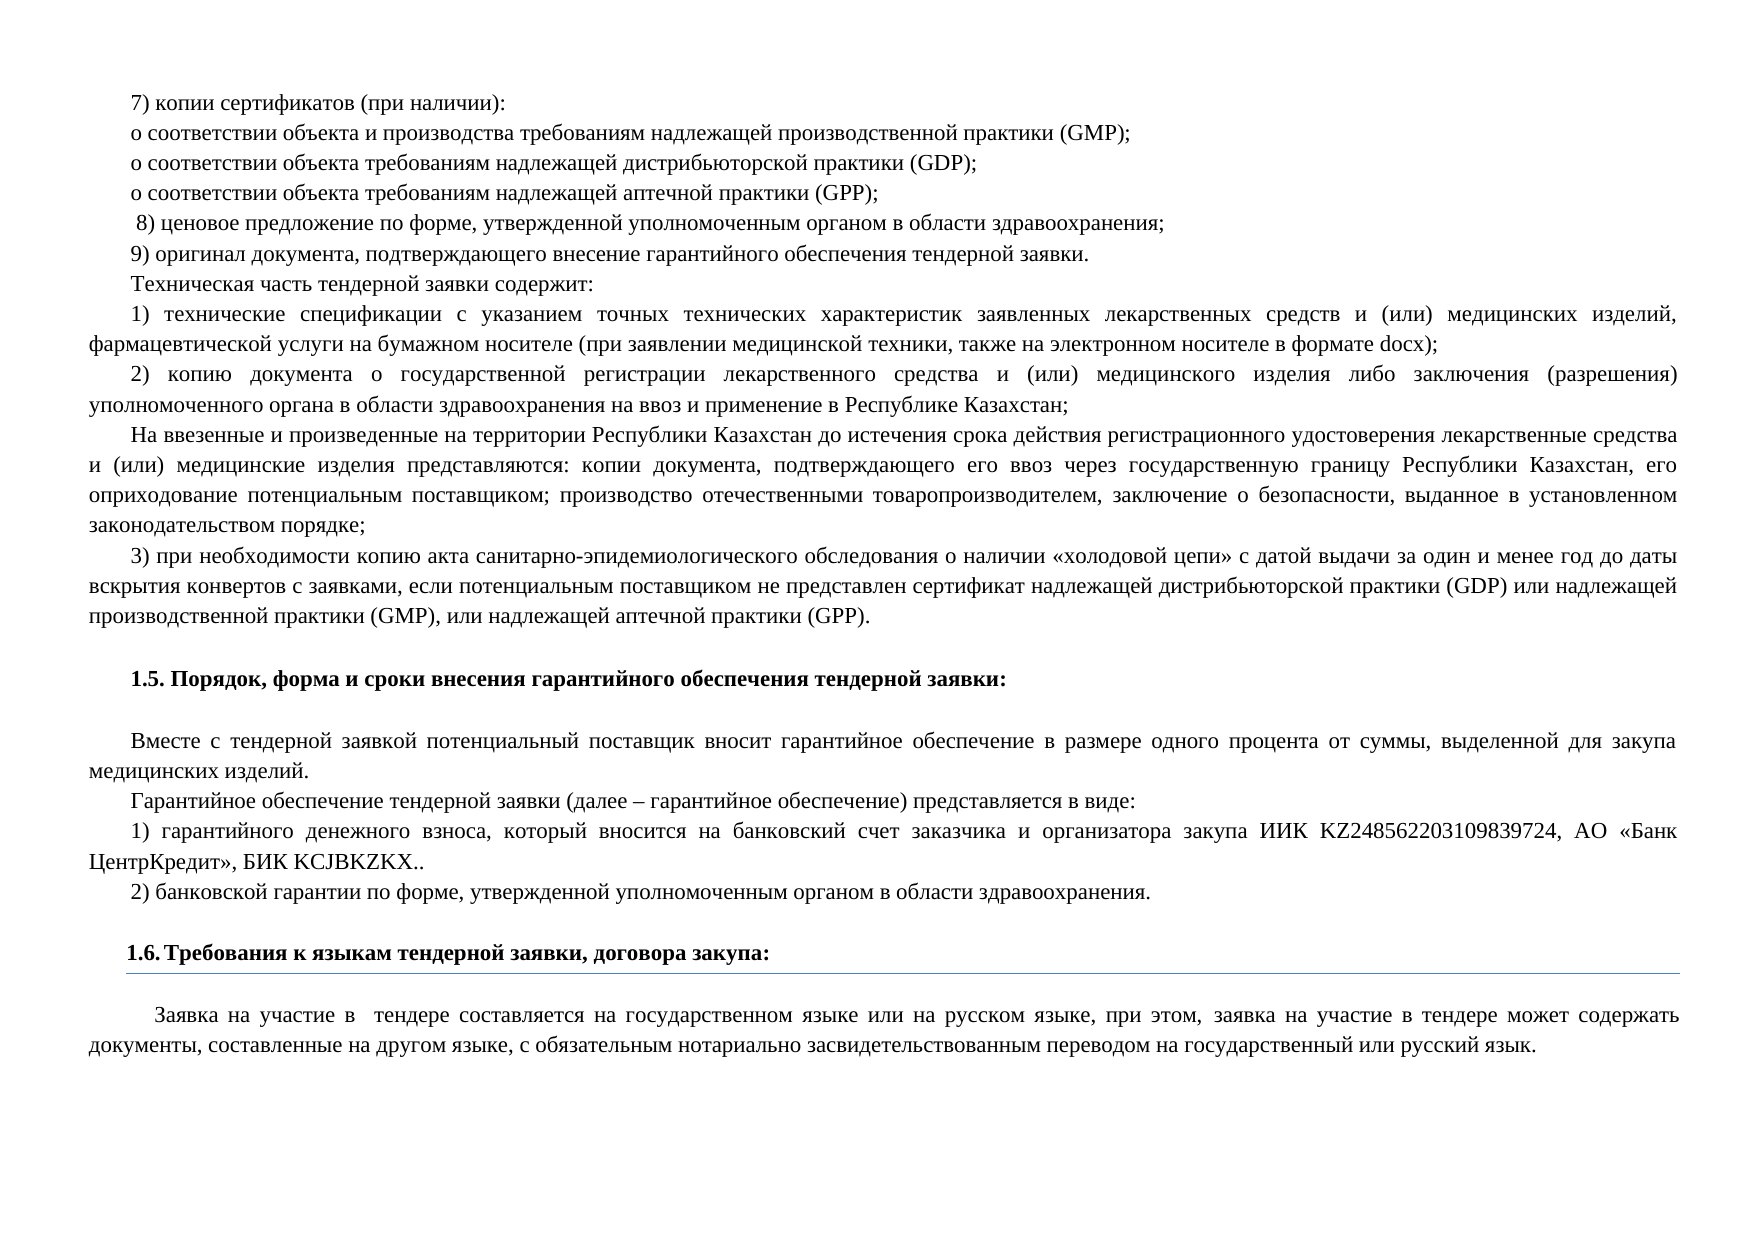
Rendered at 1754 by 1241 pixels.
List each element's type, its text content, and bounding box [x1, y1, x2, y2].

text 7) копии сертификатов (при наличии): [89, 89, 1680, 115]
list Требования к языкам тендерной заявки, договора закупа: [126, 939, 1680, 973]
text 9) оригинал документа, подтверждающего внесение гарантийного обеспечения тендерной заявки. [89, 240, 1680, 266]
text На ввезенные и произведенные на территории Республики Казахстан до истечения срока действия регистрационного удостоверения лекарственные средства и (или) медицинские изделия представляются: копии документа, подтверждающего его ввоз через государственную границу Республики Казахстан, его оприходование потенциальным поставщиком; производство отечественными товаропроизводителем, заключение о безопасности, выданное в установленном законодательством порядке; [89, 421, 1680, 538]
text 1) гарантийного денежного взноса, который вносится на банковский счет заказчика и организатора закупа ИИК KZ248562203109839724, АО «Банк ЦентрКредит», БИК KCJBKZKX.. [89, 818, 1680, 874]
text о соответствии объекта требованиям надлежащей аптечной практики (GPP); [89, 179, 1680, 206]
text 2) копию документа о государственной регистрации лекарственного средства и (или) медицинского изделия либо заключения (разрешения) уполномоченного органа в области здравоохранения на ввоз и применение в Республике Казахстан; [89, 361, 1680, 417]
text 1.5. Порядок, форма и сроки внесения гарантийного обеспечения тендерной заявки: [89, 664, 1680, 691]
text 1) технические спецификации с указанием точных технических характеристик заявленных лекарственных средств и (или) медицинских изделий, фармацевтической услуги на бумажном носителе (при заявлении медицинской техники, также на электронном носителе в формате docx); [89, 300, 1680, 357]
text о соответствии объекта требованиям надлежащей дистрибьюторской практики (GDP); [89, 149, 1680, 175]
text 3) при необходимости копию акта санитарно-эпидемиологического обследования о наличии «холодовой цепи» с датой выдачи за один и менее год до даты вскрытия конвертов с заявками, если потенциальным поставщиком не представлен сертификат надлежащей дистрибьюторской практики (GDP) или надлежащей производственной практики (GМP), или надлежащей аптечной практики (GPP). [89, 542, 1680, 628]
text о соответствии объекта и производства требованиям надлежащей производственной практики (GMP); [89, 119, 1680, 145]
text 8) ценовое предложение по форме, утвержденной уполномоченным органом в области здравоохранения; [89, 209, 1680, 236]
text 2) банковской гарантии по форме, утвержденной уполномоченным органом в области здравоохранения. [89, 878, 1680, 904]
text Заявка на участие в тендере составляется на государственном языке или на русском языке, при этом, заявка на участие в тендере может содержать документы, составленные на другом языке, с обязательным нотариально засвидетельствованным переводом на государственный или русский язык. [89, 1001, 1680, 1057]
text Гарантийное обеспечение тендерной заявки (далее – гарантийное обеспечение) представляется в виде: [89, 787, 1680, 814]
text Техническая часть тендерной заявки содержит: [89, 270, 1680, 296]
text Вместе с тендерной заявкой потенциальный поставщик вносит гарантийное обеспечение в размере одного процента от суммы, выделенной для закупа медицинских изделий. [89, 727, 1680, 783]
